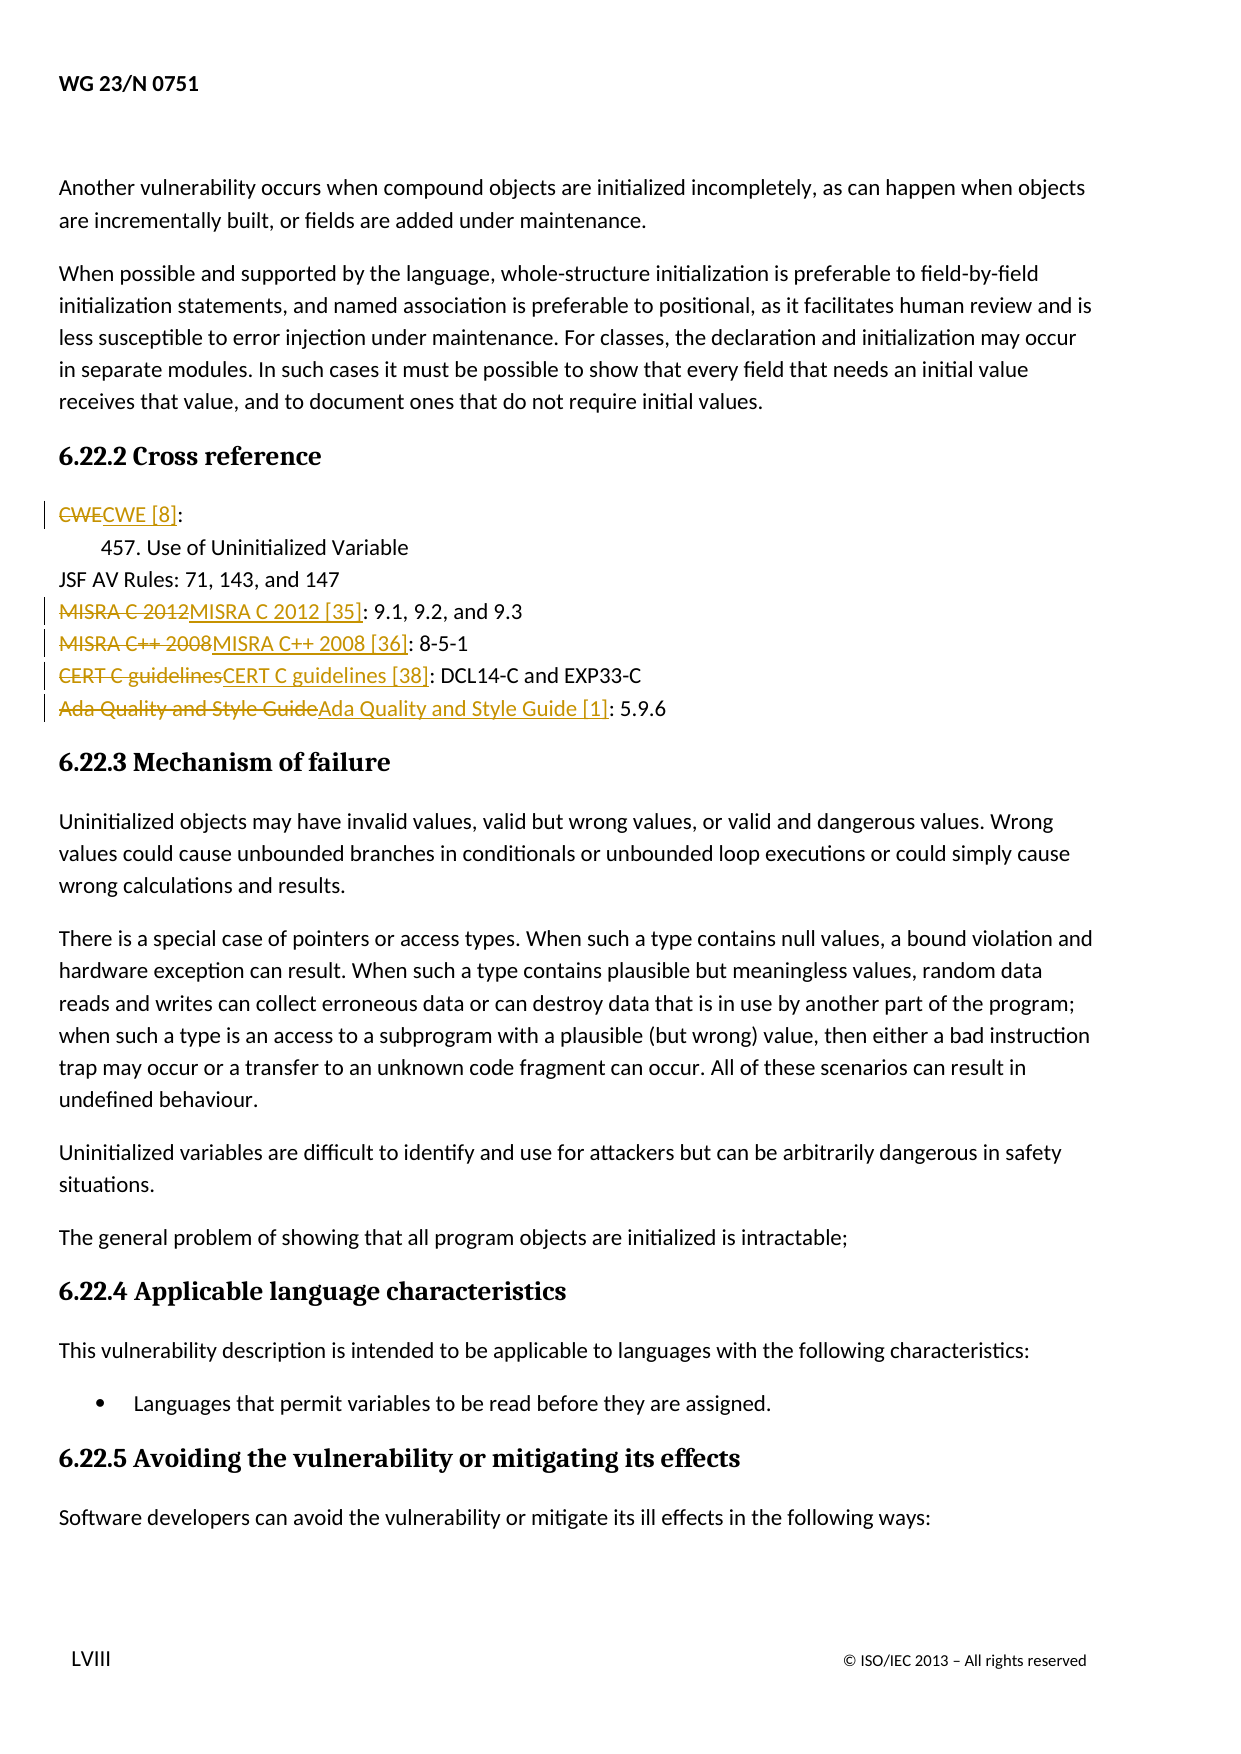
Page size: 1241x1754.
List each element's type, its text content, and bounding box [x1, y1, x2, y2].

text : 8-5-1 [58, 629, 1099, 657]
text This vulnerability description is intended to be applicable to languages with the following characteristics: [58, 1337, 1099, 1364]
text : DCL14-C and EXP33-C [58, 662, 1099, 689]
subtitle 6.22.4 Applicable language characteristics [58, 1276, 1099, 1308]
text There is a special case of pointers or access types. When such a type contains null values, a bound violation and hardware exception can result. When such a type contains plausible but meaningless values, random data reads and writes can collect erroneous data or can destroy data that is in use by another part of the program; when such a type is an access to a subprogram with a plausible (but wrong) value, then either a bad instruction trap may occur or a transfer to an unknown code fragment can occur. All of these scenarios can result in undefined behaviour. [58, 924, 1099, 1113]
subtitle 6.22.5 Avoiding the vulnerability or mitigating its effects [58, 1443, 1099, 1474]
text : 9.1, 9.2, and 9.3 [58, 597, 1099, 625]
text 457. Use of Uninitialized Variable [101, 533, 1099, 561]
subtitle 6.22.2 Cross reference [58, 441, 1099, 472]
text : [58, 501, 1099, 529]
text JSF AV Rules: 71, 143, and 147 [58, 565, 1099, 593]
text Uninitialized variables are difficult to identify and use for attackers but can be arbitrarily dangerous in safety situations. [58, 1138, 1099, 1198]
text When possible and supported by the language, whole-structure initialization is preferable to field-by-field initialization statements, and named association is preferable to positional, as it facilitates human review and is less susceptible to error injection under maintenance. For classes, the declaration and initialization may occur in separate modules. In such cases it must be possible to show that every field that needs an initial value receives that value, and to document ones that do not require initial values. [58, 259, 1099, 416]
text Uninitialized objects may have invalid values, valid but wrong values, or valid and dangerous values. Wrong values could cause unbounded branches in conditionals or unbounded loop executions or could simply cause wrong calculations and results. [58, 807, 1099, 899]
text : 5.9.6 [58, 694, 1099, 722]
subtitle 6.22.3 Mechanism of failure [58, 747, 1099, 778]
text The general problem of showing that all program objects are initialized is intractable; [58, 1223, 1099, 1251]
list Languages that permit variables to be read before they are assigned. [96, 1389, 1099, 1418]
text Software developers can avoid the vulnerability or mitigate its ill effects in the following ways: [58, 1503, 1099, 1531]
text Another vulnerability occurs when compound objects are initialized incompletely, as can happen when objects are incrementally built, or fields are added under maintenance. [58, 173, 1099, 234]
